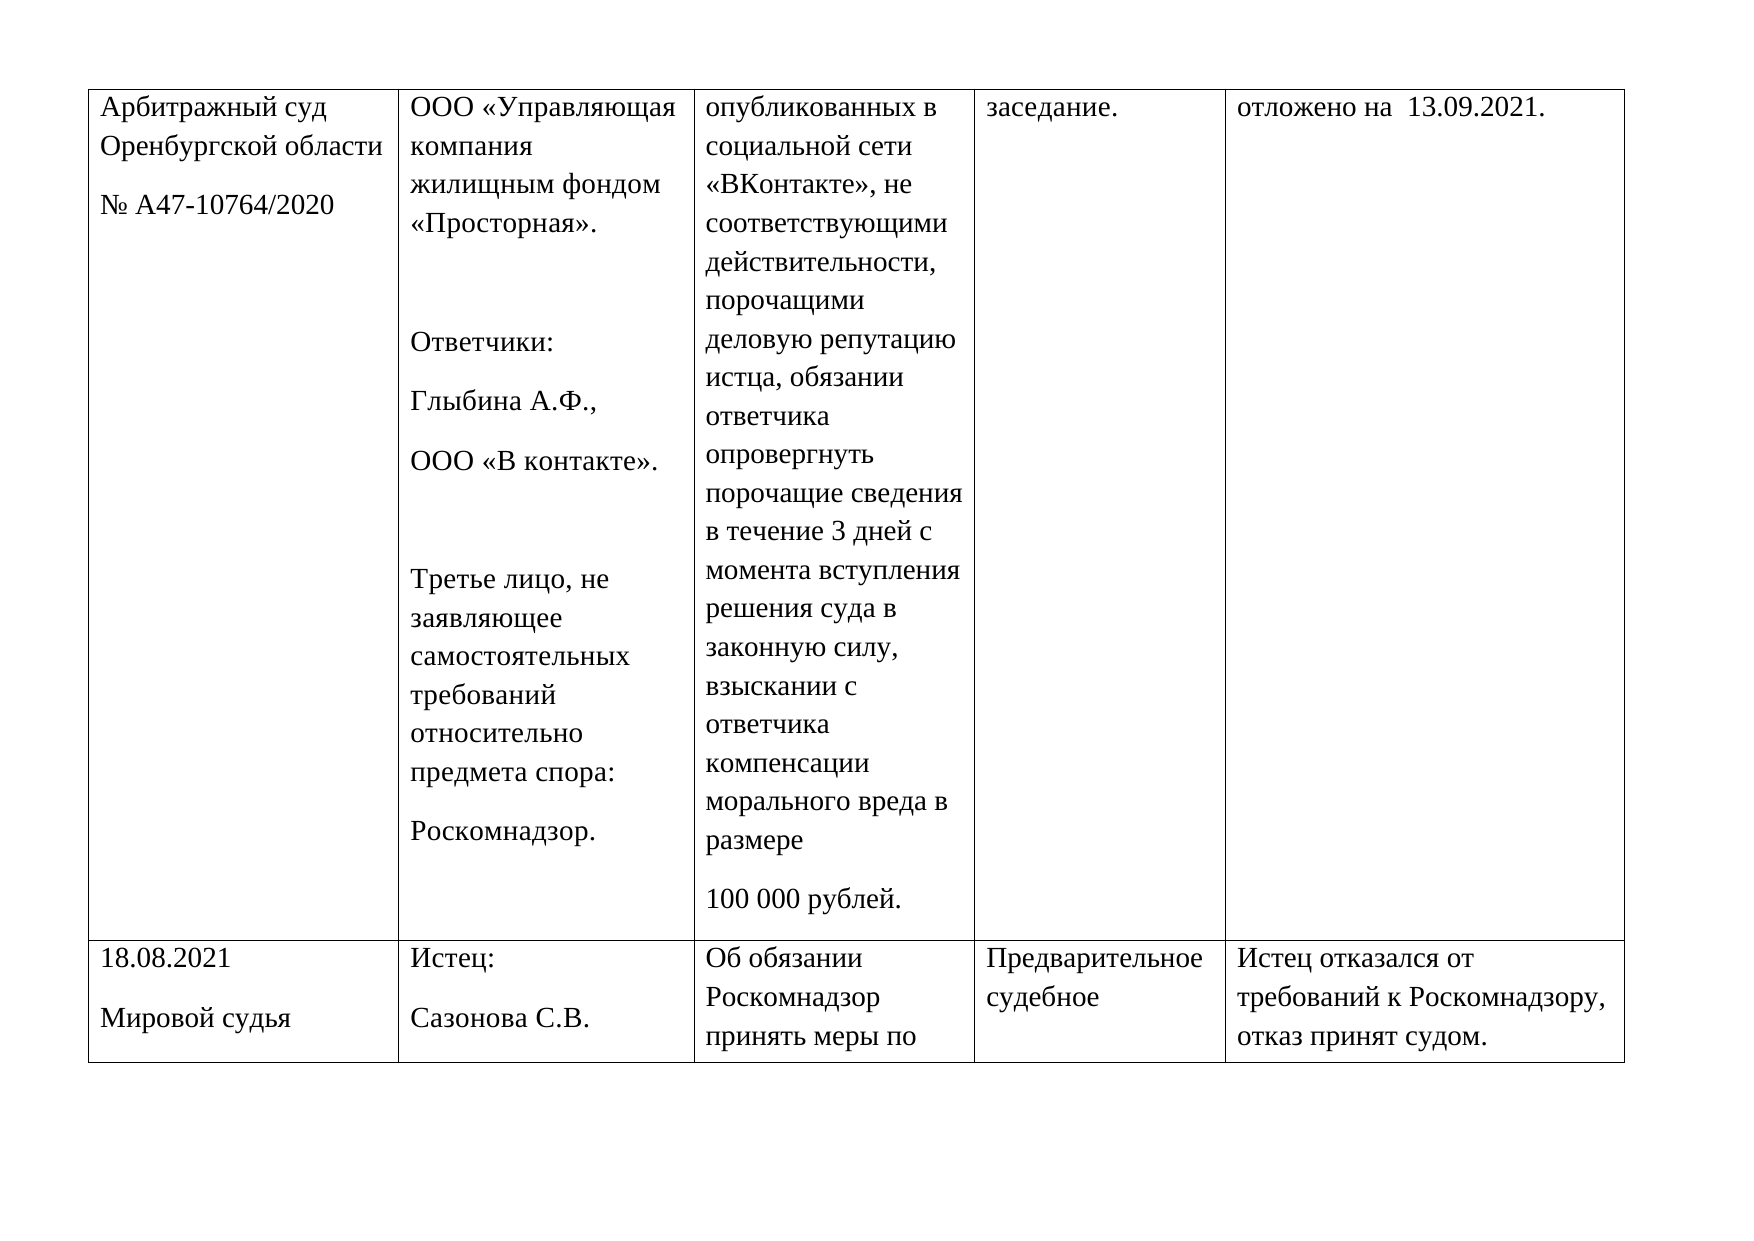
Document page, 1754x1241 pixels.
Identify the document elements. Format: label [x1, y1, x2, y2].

table_cell [399, 941, 694, 1062]
table_cell [89, 90, 398, 939]
table_cell [975, 90, 1225, 939]
table_cell [695, 90, 974, 939]
table_cell [695, 941, 974, 1062]
table_cell [89, 941, 398, 1062]
table_cell [975, 941, 1225, 1062]
table_cell [399, 90, 694, 939]
table_cell [1226, 941, 1624, 1062]
table_cell [1226, 90, 1624, 939]
